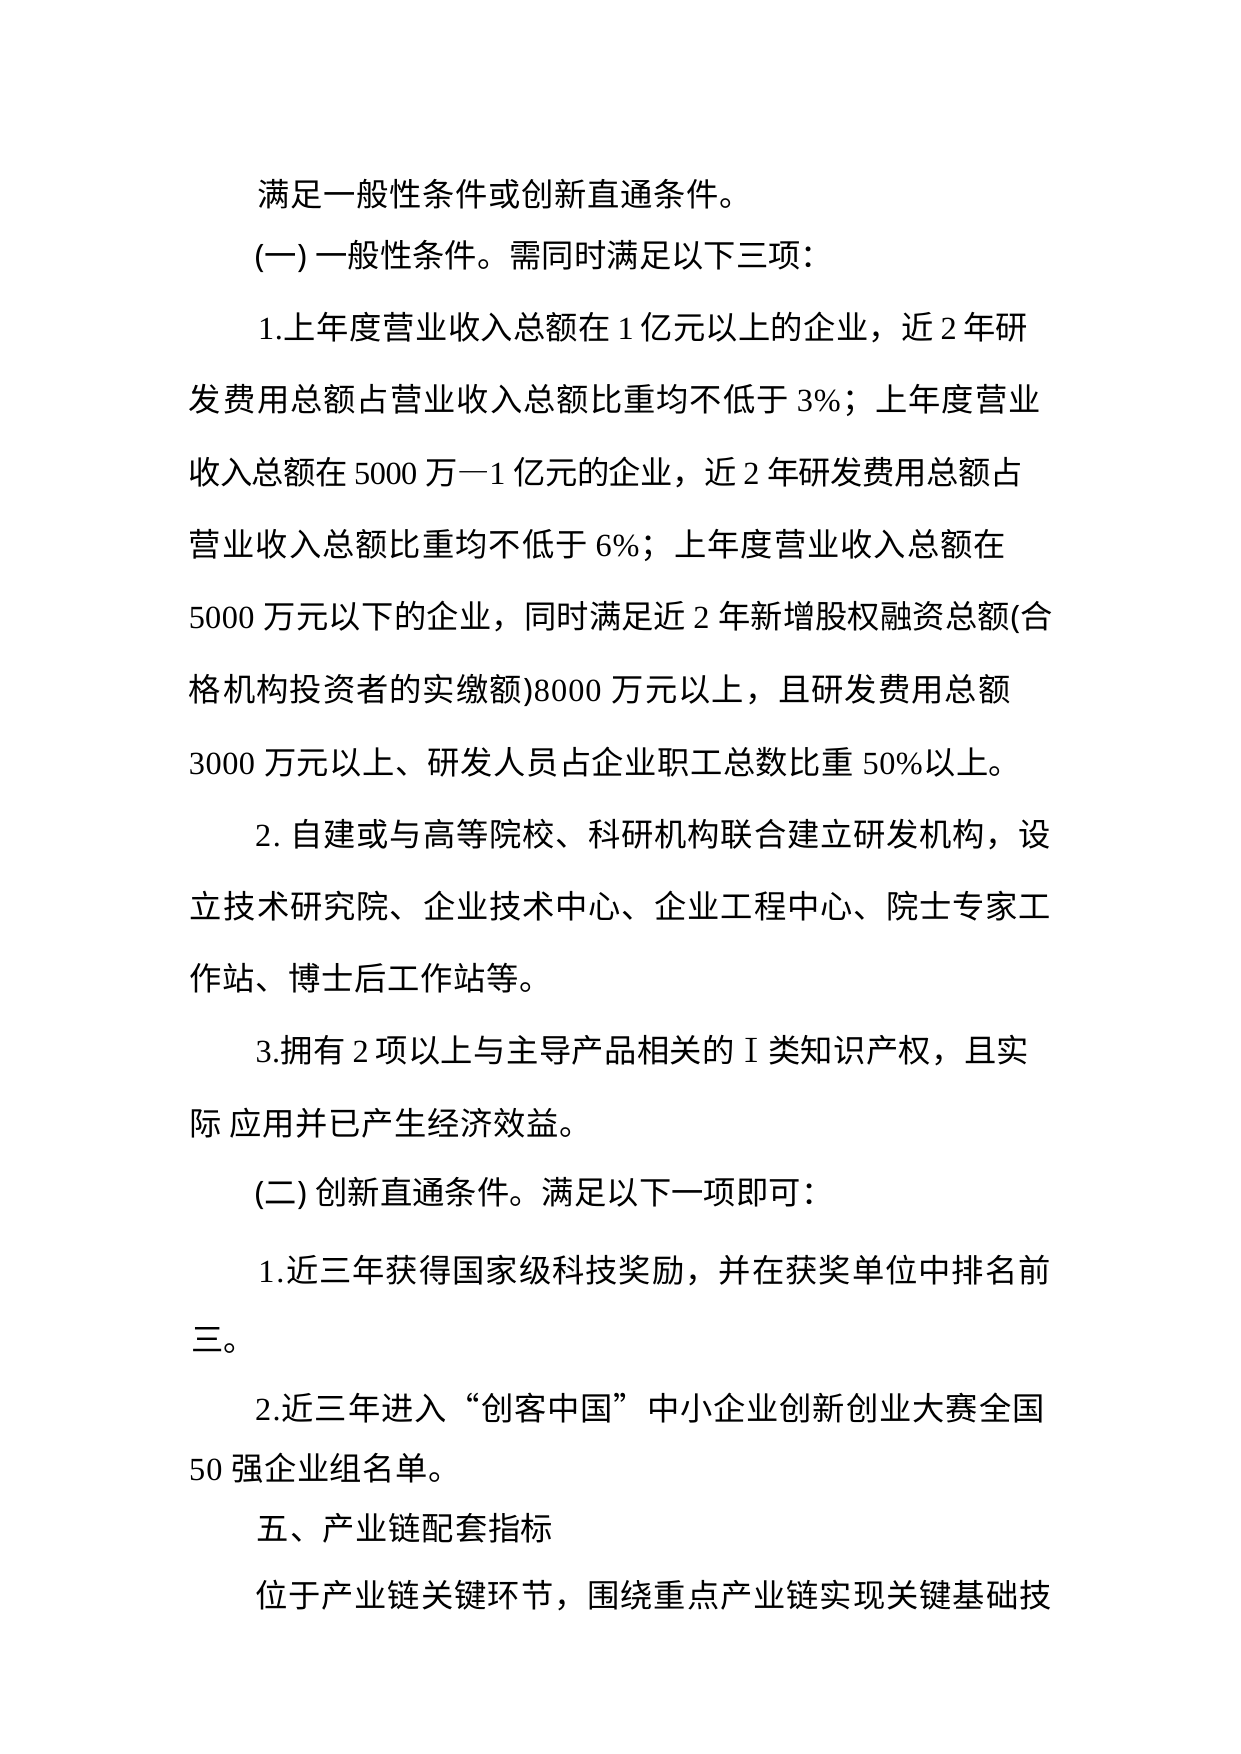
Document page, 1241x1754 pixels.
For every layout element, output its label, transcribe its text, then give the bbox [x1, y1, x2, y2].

text 3.拥有2项以上与主导产品相关的Ⅰ类知识产权，且实际 应用并已产生经济效益。 [189, 1025, 1053, 1144]
text 满足一般性条件或创新直通条件。 [257, 171, 1086, 215]
text 2. 自建或与高等院校、科研机构联合建立研发机构，设 立技术研究院、企业技术中心、企业工程中心、院士专家工 作站、博士后工作站等。 [189, 809, 1052, 1000]
text 五、产业链配套指标 [256, 1503, 1086, 1549]
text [189, 1570, 1086, 1617]
text 1.近三年获得国家级科技奖励，并在获奖单位中排名前 三。 [191, 1245, 1052, 1361]
text (二) 创新直通条件。满足以下一项即可： [254, 1169, 1086, 1213]
text 2.近三年进入“创客中国”中小企业创新创业大赛全国 50 强企业组名单。 [189, 1383, 1046, 1490]
text (一) 一般性条件。需同时满足以下三项： [254, 233, 1086, 276]
text 1.上年度营业收入总额在1亿元以上的企业，近2年研发费用总额占营业收入总额比重均不低于3%；上年度营业收入总额在5000 万—1 亿元的企业，近2 年研发费用总额占营业收入总额比重均不低于6%；上年度营业收入总额在5000 万元以下的企业，同时满足近2 年新增股权融资总额(合格机构投资者的实缴额)8000 万元以上，且研发费用总额3000 万元以上、研发人员占企业职工总数比重 50%以上。 [188, 302, 1053, 783]
